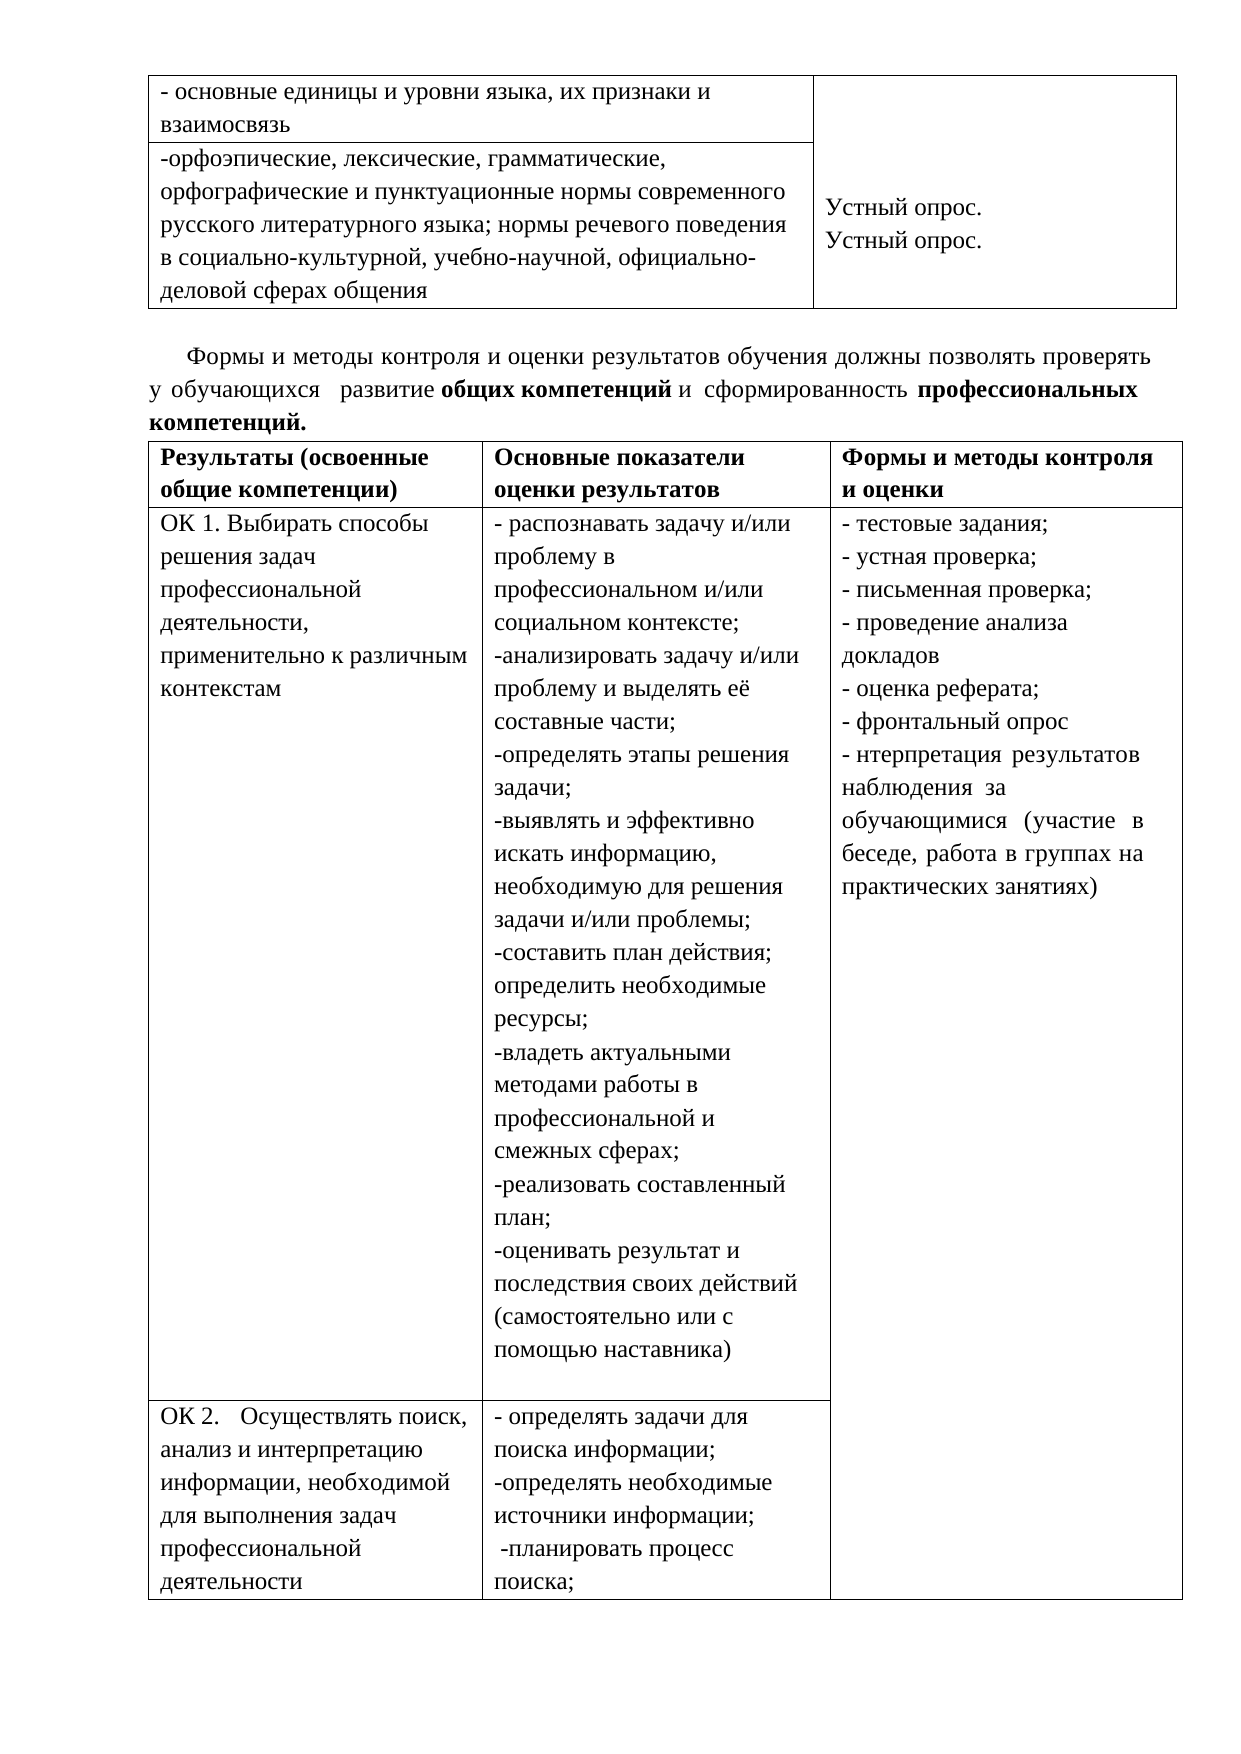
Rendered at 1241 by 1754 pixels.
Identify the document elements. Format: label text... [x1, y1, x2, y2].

table_header Основные показатели оценки результатов [483, 442, 830, 507]
table_cell - распознавать задачу и/или проблему в профессиональном и/или социальном контексте; -анализировать задачу и/или проблему и выделять её составные части; -определять этапы решения задачи; -выявлять и эффективно искать информацию, необходимую для решения задачи и/или проблемы; -составить план действия; определить необходимые ресурсы; -владеть актуальными методами работы в профессиональной и смежных сферах; -реализовать составленный план; -оценивать результат и последствия своих действий (самостоятельно или с помощью наставника) [483, 508, 830, 1400]
table_cell -орфоэпические, лексические, грамматические, орфографические и пунктуационные нормы современного русского литературного языка; нормы речевого поведения в социально-культурной, учебно-научной, официально-деловой сферах общения [149, 143, 813, 307]
table_cell - тестовые задания; - устная проверка; - письменная проверка; - проведение анализа докладов - оценка реферата; - фронтальный опрос - нтерпретация результатов наблюдения за обучающимися (участие в беседе, работа в группах на практических занятиях) [831, 508, 1182, 1598]
table_cell - основные единицы и уровни языка, их признаки и взаимосвязь [149, 76, 813, 142]
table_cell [483, 1401, 830, 1598]
table_header Результаты (освоенные общие компетенции) [149, 442, 482, 507]
text Формы и методы контроля и оценки результатов обучения должны позволять проверять у обучающихся развитие общих компетенций и сформированность профессиональных компетенций. [149, 341, 1165, 436]
table_header Формы и методы контроля и оценки [831, 442, 1182, 507]
table_cell ОК 1. Выбирать способы решения задач профессиональной деятельности, применительно к различным контекстам [149, 508, 482, 1400]
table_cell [149, 1401, 482, 1598]
